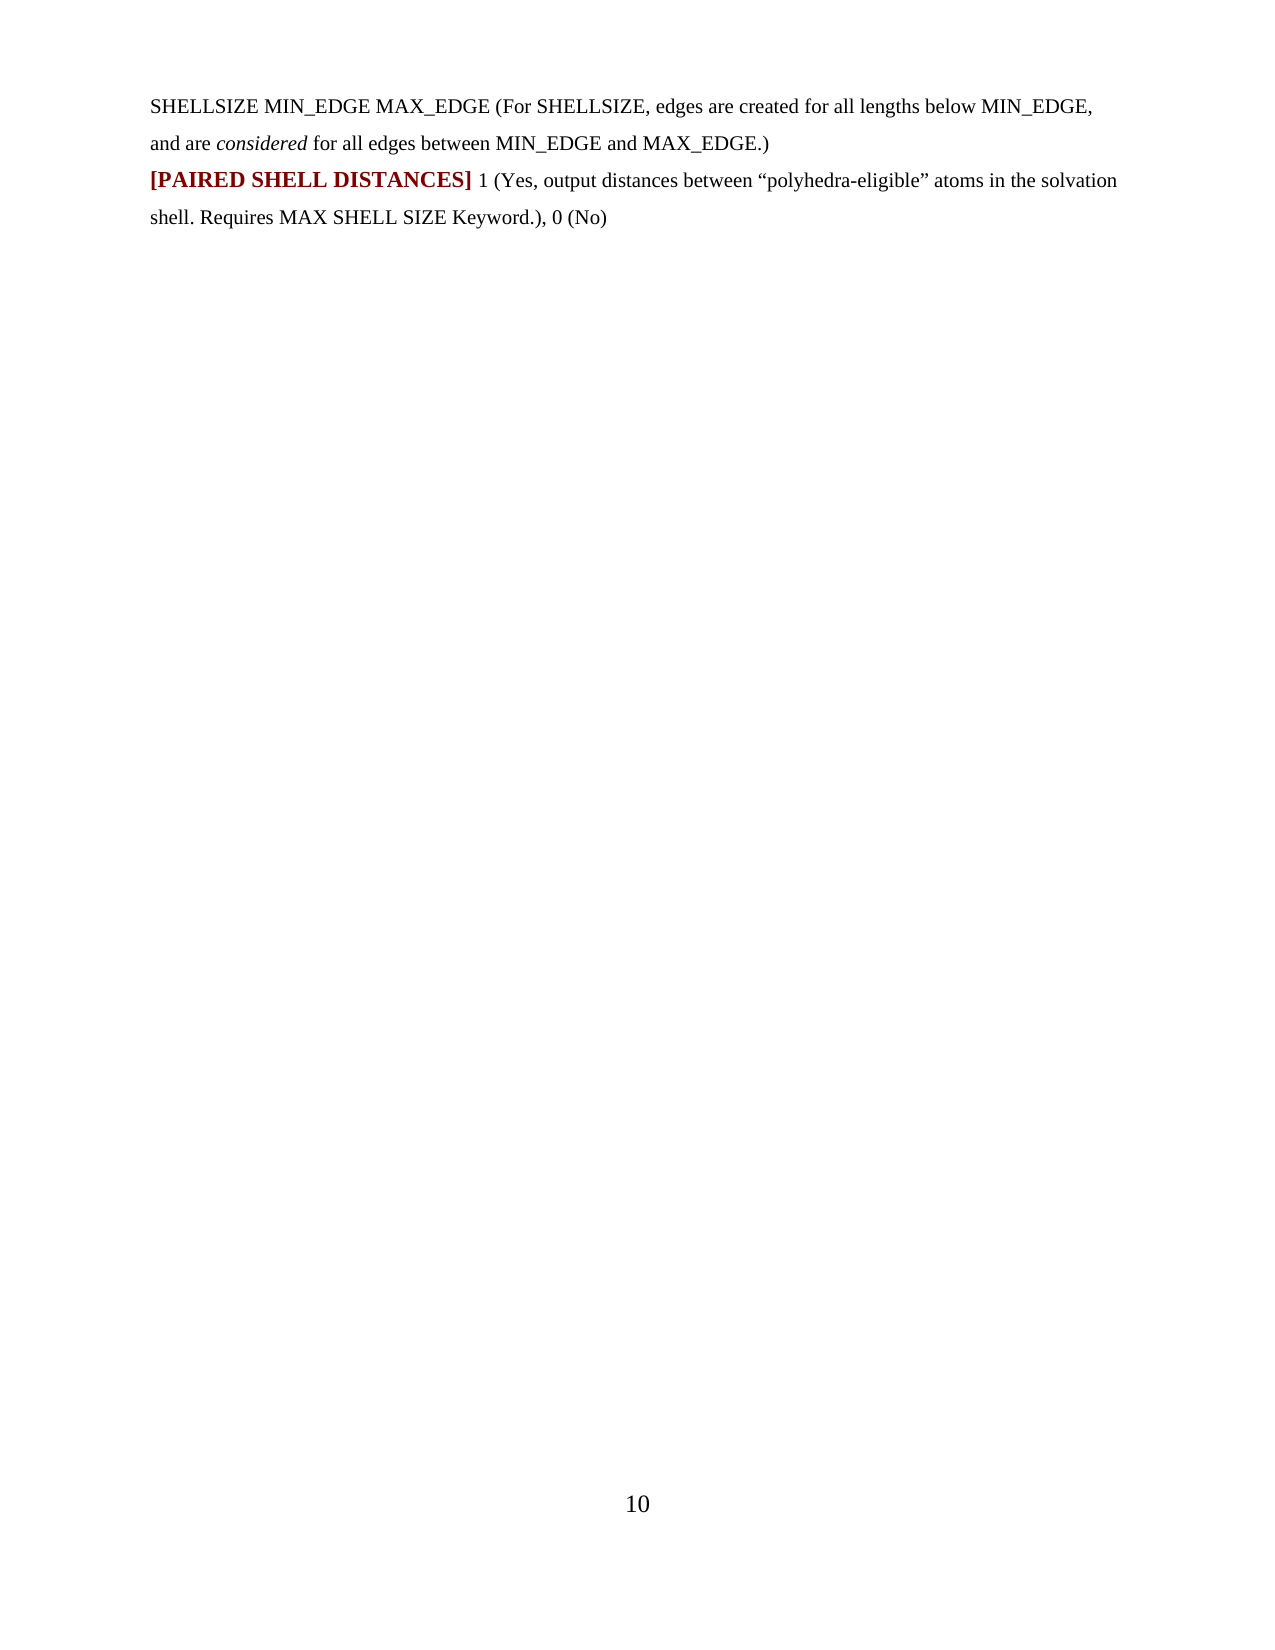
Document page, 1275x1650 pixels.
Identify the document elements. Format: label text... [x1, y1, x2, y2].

text [PAIRED SHELL DISTANCES] 1 (Yes, output distances between “polyhedra-eligible” atoms in the solvation shell. Requires MAX SHELL SIZE Keyword.), 0 (No) [150, 167, 1125, 229]
text SHELLSIZE MIN_EDGE MAX_EDGE (For SHELLSIZE, edges are created for all lengths below MIN_EDGE, and are considered for all edges between MIN_EDGE and MAX_EDGE.) [150, 94, 1125, 154]
